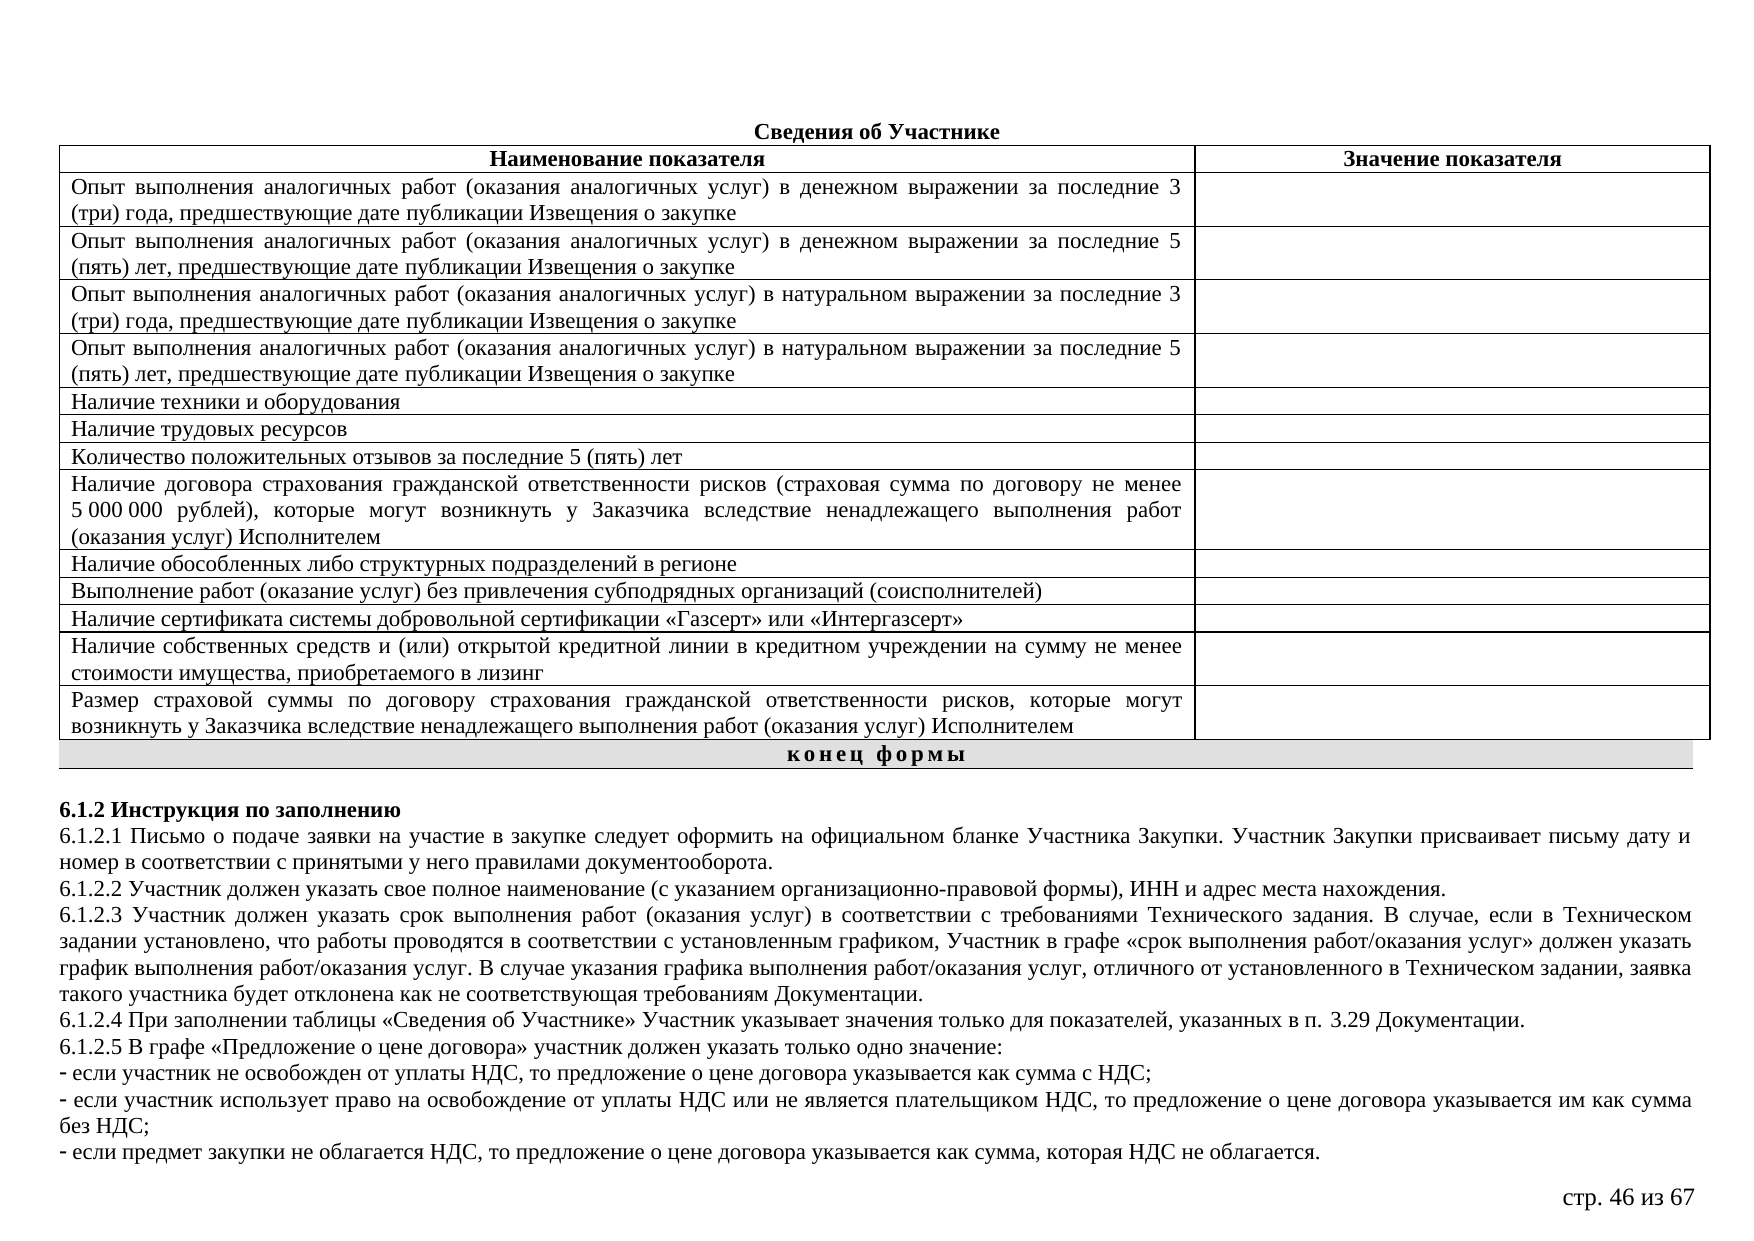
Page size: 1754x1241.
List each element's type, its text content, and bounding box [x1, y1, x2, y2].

table_cell Наличие трудовых ресурсов [60, 415, 1194, 442]
table_cell Опыт выполнения аналогичных работ (оказания аналогичных услуг) в натуральном выражении за последние 3 (три) года, предшествующие дате публикации Извещения о закупке [60, 280, 1194, 333]
table_cell [1196, 388, 1709, 414]
table_cell Наличие договора страхования гражданской ответственности рисков (страховая сумма по договору не менее 5 000 000 рублей), которые могут возникнуть у Заказчика вследствие ненадлежащего выполнения работ (оказания услуг) Исполнителем [60, 470, 1194, 549]
table_cell Выполнение работ (оказание услуг) без привлечения субподрядных организаций (соисполнителей) [60, 578, 1194, 604]
table_cell [1196, 605, 1709, 631]
table_cell Количество положительных отзывов за последние 5 (пять) лет [60, 443, 1194, 469]
table_cell Наличие обособленных либо структурных подразделений в регионе [60, 550, 1194, 577]
table_header Значение показателя [1196, 146, 1709, 172]
table_header Наименование показателя [60, 146, 1194, 172]
table_cell [1196, 578, 1709, 604]
text если предмет закупки не облагается НДС, то предложение о цене договора указывается как сумма, которая НДС не облагается. [59, 1138, 1695, 1165]
text если участник использует право на освобождение от уплаты НДС или не является плательщиком НДС, то предложение о цене договора указывается им как сумма без НДС; [59, 1086, 1695, 1138]
text Сведения об Участнике [59, 118, 1695, 144]
text 6.1.2.1 Письмо о подаче заявки на участие в закупке следует оформить на официальном бланке Участника Закупки. Участник Закупки присваивает письму дату и номер в соответствии с принятыми у него правилами документооборота. [59, 822, 1695, 875]
table_cell Наличие собственных средств и (или) открытой кредитной линии в кредитном учреждении на сумму не менее стоимости имущества, приобретаемого в лизинг [60, 633, 1194, 685]
text конец формы [59, 740, 1693, 768]
table_cell Опыт выполнения аналогичных работ (оказания аналогичных услуг) в денежном выражении за последние 3 (три) года, предшествующие дате публикации Извещения о закупке [60, 173, 1194, 226]
table_cell [1196, 415, 1709, 442]
text если участник не освобожден от уплаты НДС, то предложение о цене договора указывается как сумма с НДС; [59, 1059, 1695, 1086]
text 6.1.2.5 В графе «Предложение о цене договора» участник должен указать только одно значение: [59, 1033, 1695, 1059]
table_cell [1196, 470, 1709, 549]
table_cell [1196, 686, 1709, 739]
table_cell Наличие сертификата системы добровольной сертификации «Газсерт» или «Интергазсерт» [60, 605, 1194, 631]
table_cell [1196, 550, 1709, 577]
table_cell [1196, 280, 1709, 333]
text 6.1.2.3 Участник должен указать срок выполнения работ (оказания услуг) в соответствии с требованиями Технического задания. В случае, если в Техническом задании установлено, что работы проводятся в соответствии с установленным графиком, Участник в графе «срок выполнения работ/оказания услуг» должен указать график выполнения работ/оказания услуг. В случае указания графика выполнения работ/оказания услуг, отличного от установленного в Техническом задании, заявка такого участника будет отклонена как не соответствующая требованиям Документации. [59, 901, 1695, 1007]
table_cell Опыт выполнения аналогичных работ (оказания аналогичных услуг) в натуральном выражении за последние 5 (пять) лет, предшествующие дате публикации Извещения о закупке [60, 334, 1194, 387]
text 6.1.2.2 Участник должен указать свое полное наименование (с указанием организационно-правовой формы), ИНН и адрес места нахождения. [59, 875, 1695, 901]
table_cell [1196, 173, 1709, 226]
table_cell [1196, 443, 1709, 469]
table_cell Размер страховой суммы по договору страхования гражданской ответственности рисков, которые могут возникнуть у Заказчика вследствие ненадлежащего выполнения работ (оказания услуг) Исполнителем [60, 686, 1194, 739]
text 6.1.2 Инструкция по заполнению [59, 796, 1695, 822]
table_cell Опыт выполнения аналогичных работ (оказания аналогичных услуг) в денежном выражении за последние 5 (пять) лет, предшествующие дате публикации Извещения о закупке [60, 227, 1194, 279]
text 6.1.2.4 При заполнении таблицы «Сведения об Участнике» Участник указывает значения только для показателей, указанных в п. 3.29 Документации. [59, 1007, 1695, 1033]
table_cell [1196, 633, 1709, 685]
table_cell [1196, 334, 1709, 387]
table_cell Наличие техники и оборудования [60, 388, 1194, 414]
table_cell [1196, 227, 1709, 279]
